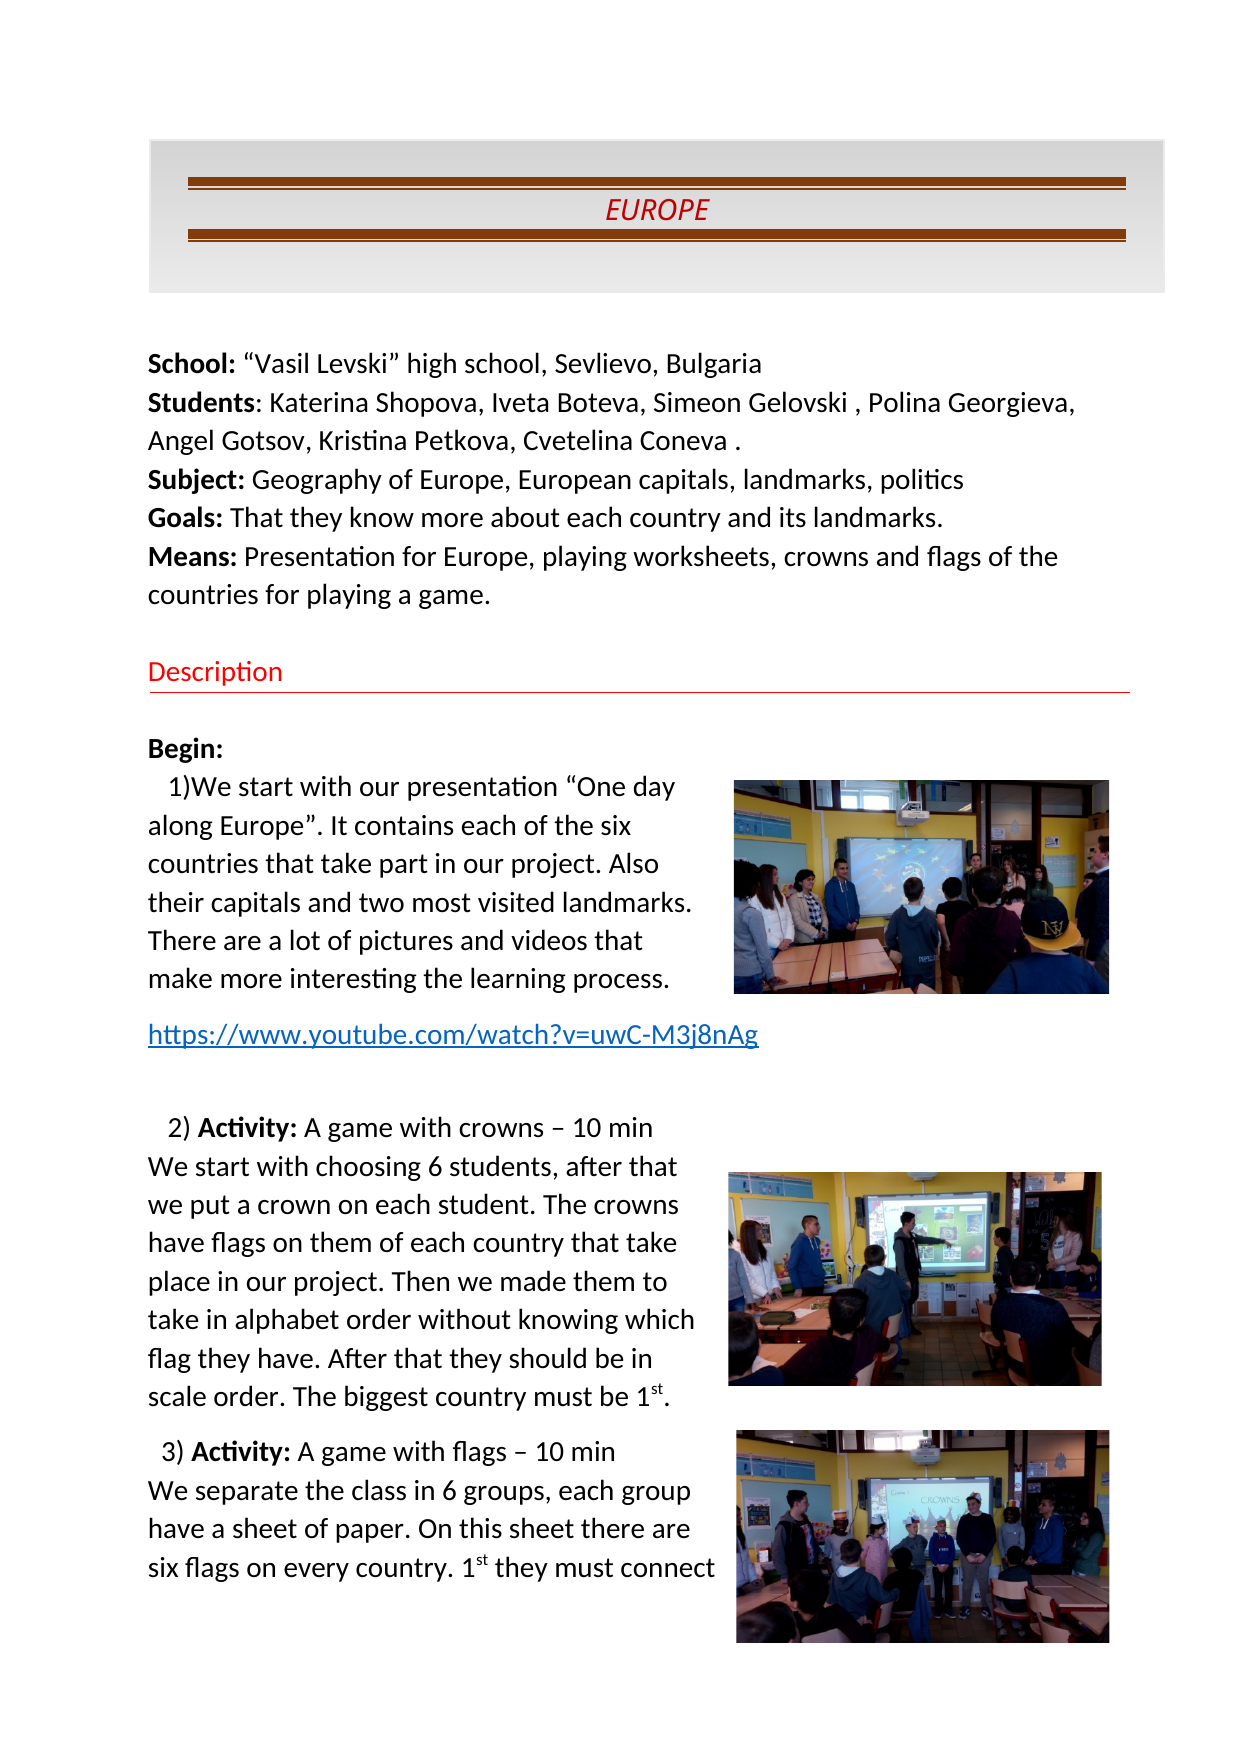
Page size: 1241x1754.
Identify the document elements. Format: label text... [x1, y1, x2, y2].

text School: “Vasil Levski” high school, Sevlievo, Bulgaria Students: Katerina Shopova, Iveta Boteva, Simeon Gelovski , Polina Georgieva, Angel Gotsov, Kristina Petkova, Cvetelina Coneva . Subject: Geography of Europe, European capitals, landmarks, politics Goals: That they know more about each country and its landmarks. Means: Presentation for Europe, playing worksheets, crowns and flags of the countries for playing a game. Description Begin: 1)We start with our presentation “One day along Europe”. It contains each of the six countries that take part in our project. Also their capitals and two most visited landmarks. There are a lot of pictures and videos that make more interesting the learning process. [148, 346, 1093, 996]
picture [736, 1430, 1110, 1643]
text https://www.youtube.com/watch?v=uwC-M3j8nAg [148, 1016, 1093, 1051]
text 2) Activity: A game with crowns – 10 min We start with choosing 6 students, after that we put a crown on each student. The crowns have flags on them of each country that take place in our project. Then we made them to take in alphabet order without knowing which flag they have. After that they should be in scale order. The biggest country must be 1st. [148, 1071, 1093, 1414]
picture [733, 780, 1110, 994]
picture [728, 1172, 1102, 1386]
